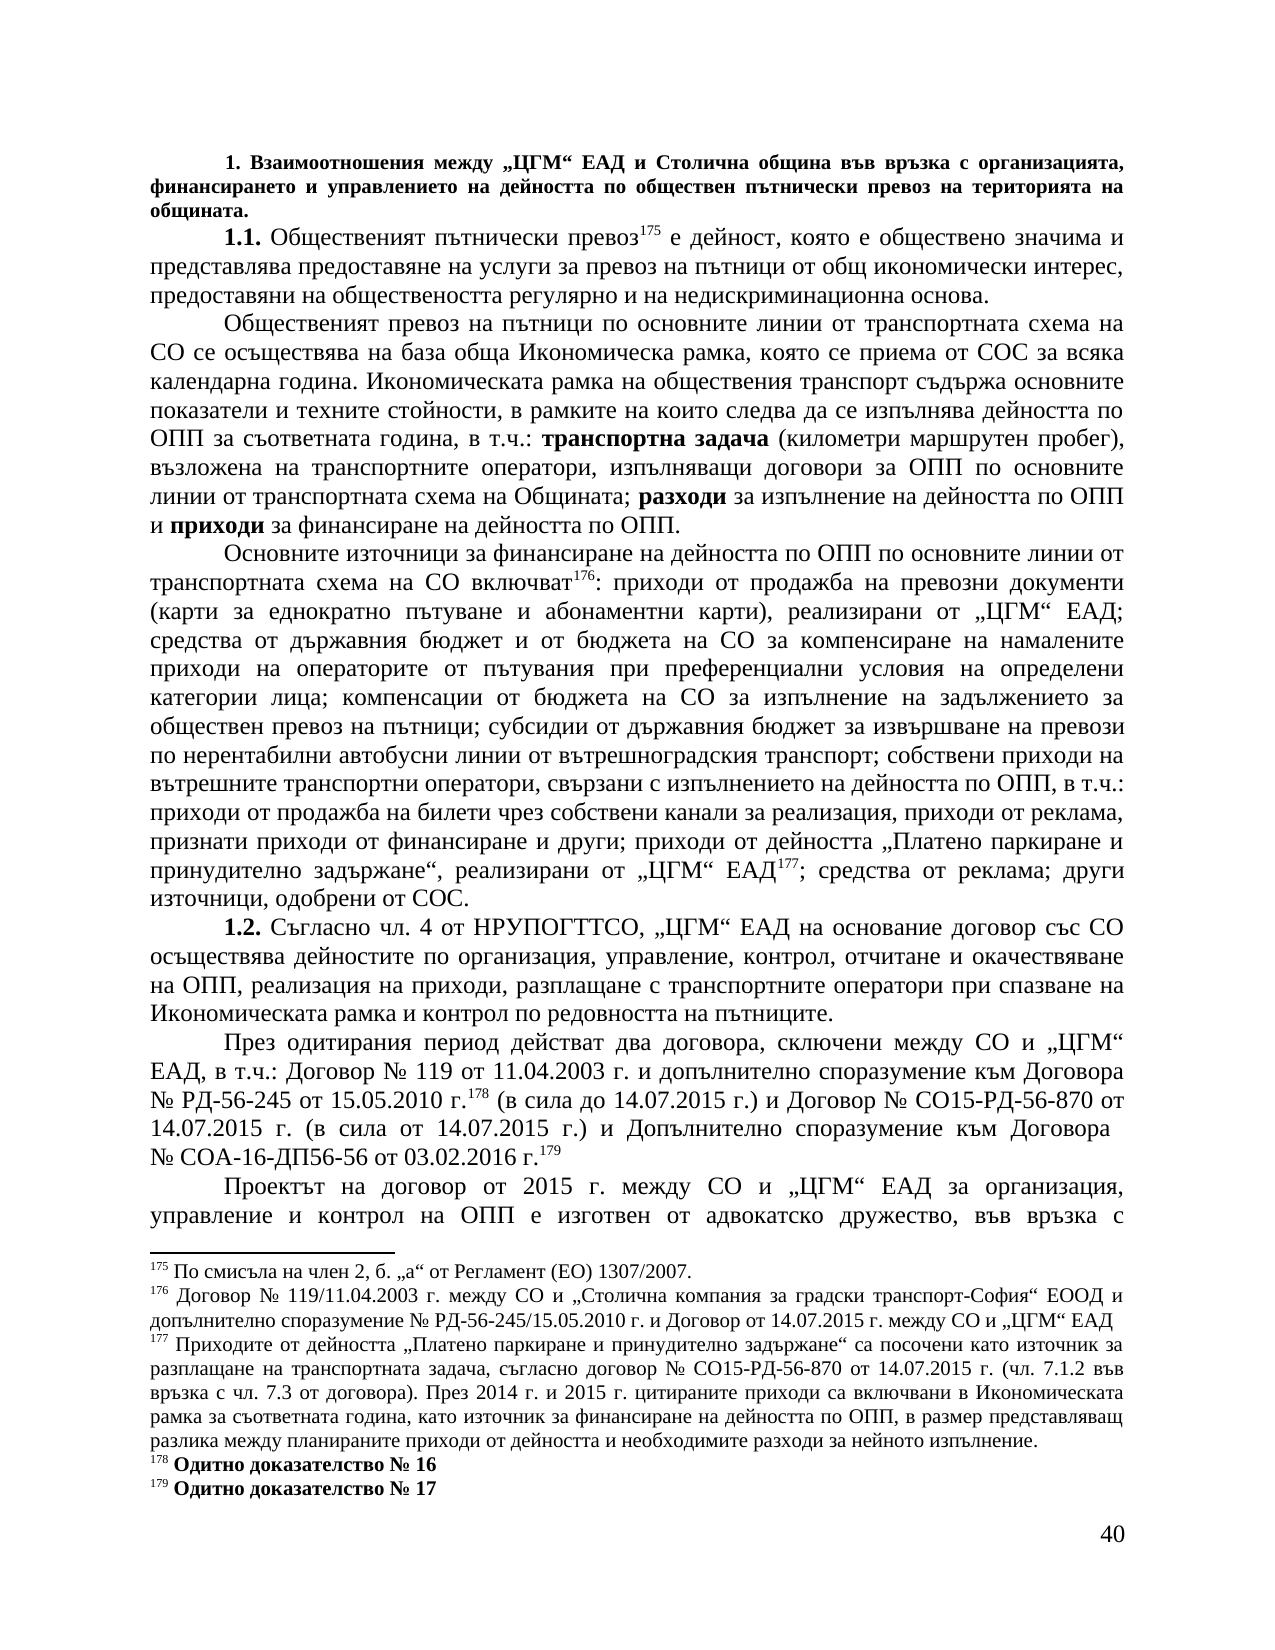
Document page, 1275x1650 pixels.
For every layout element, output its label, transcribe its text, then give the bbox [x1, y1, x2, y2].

text През одитирания период действат два договора, сключени между СО и „ЦГМ“ ЕАД, в т.ч.: Договор № 119 от 11.04.2003 г. и допълнително споразумение към Договора № РД-56-245 от 15.05.2010 г. (в сила до 14.07.2015 г.) и Договор № СО15-РД-56-870 от 14.07.2015 г. (в сила от 14.07.2015 г.) и Допълнително споразумение към Договора № СОА-16-ДП56-56 от 03.02.2016 г. [150, 1027, 1125, 1171]
text Общественият превоз на пътници по основните линии от транспортната схема на СО се осъществява на база обща Икономическа рамка, която се приема от СОС за всяка календарна година. Икономическата рамка на обществения транспорт съдържа основните показатели и техните стойности, в рамките на които следва да се изпълнява дейността по ОПП за съответната година, в т.ч.: транспортна задача (километри маршрутен пробег), възложена на транспортните оператори, изпълняващи договори за ОПП по основните линии от транспортната схема на Общината; разходи за изпълнение на дейността по ОПП и приходи за финансиране на дейността по ОПП. [150, 308, 1125, 538]
text Основните източници за финансиране на дейността по ОПП по основните линии от транспортната схема на СО включват: приходи от продажба на превозни документи (карти за еднократно пътуване и абонаментни карти), реализирани от „ЦГМ“ ЕАД; средства от държавния бюджет и от бюджета на СО за компенсиране на намалените приходи на операторите от пътувания при преференциални условия на определени категории лица; компенсации от бюджета на СО за изпълнение на задължението за обществен превоз на пътници; субсидии от държавния бюджет за извършване на превози по нерентабилни автобусни линии от вътрешноградския транспорт; собствени приходи на вътрешните транспортни оператори, свързани с изпълнението на дейността по ОПП, в т.ч.: приходи от продажба на билети чрез собствени канали за реализация, приходи от реклама, признати приходи от финансиране и други; приходи от дейността „Платено паркиране и принудително задържане“, реализирани от „ЦГМ“ ЕАД; средства от реклама; други източници, одобрени от СОС. [150, 538, 1125, 912]
text 1.1. Общественият пътнически превоз е дейност, която е обществено значима и представлява предоставяне на услуги за превоз на пътници от общ икономически интерес, предоставяни на обществеността регулярно и на недискриминационна основа. [150, 222, 1125, 308]
list 1. Взаимоотношения между „ЦГМ“ ЕАД и Столична община във връзка с организацията, финансирането и управлението на дейността по обществен пътнически превоз на територията на общината. [150, 150, 1125, 222]
text 1.2. Съгласно чл. 4 от НРУПОГТТСО, „ЦГМ“ ЕАД на основание договор със СО осъществява дейностите по организация, управление, контрол, отчитане и окачествяване на ОПП, реализация на приходи, разплащане с транспортните оператори при спазване на Икономическата рамка и контрол по редовността на пътниците. [150, 912, 1125, 1027]
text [150, 1171, 1125, 1228]
